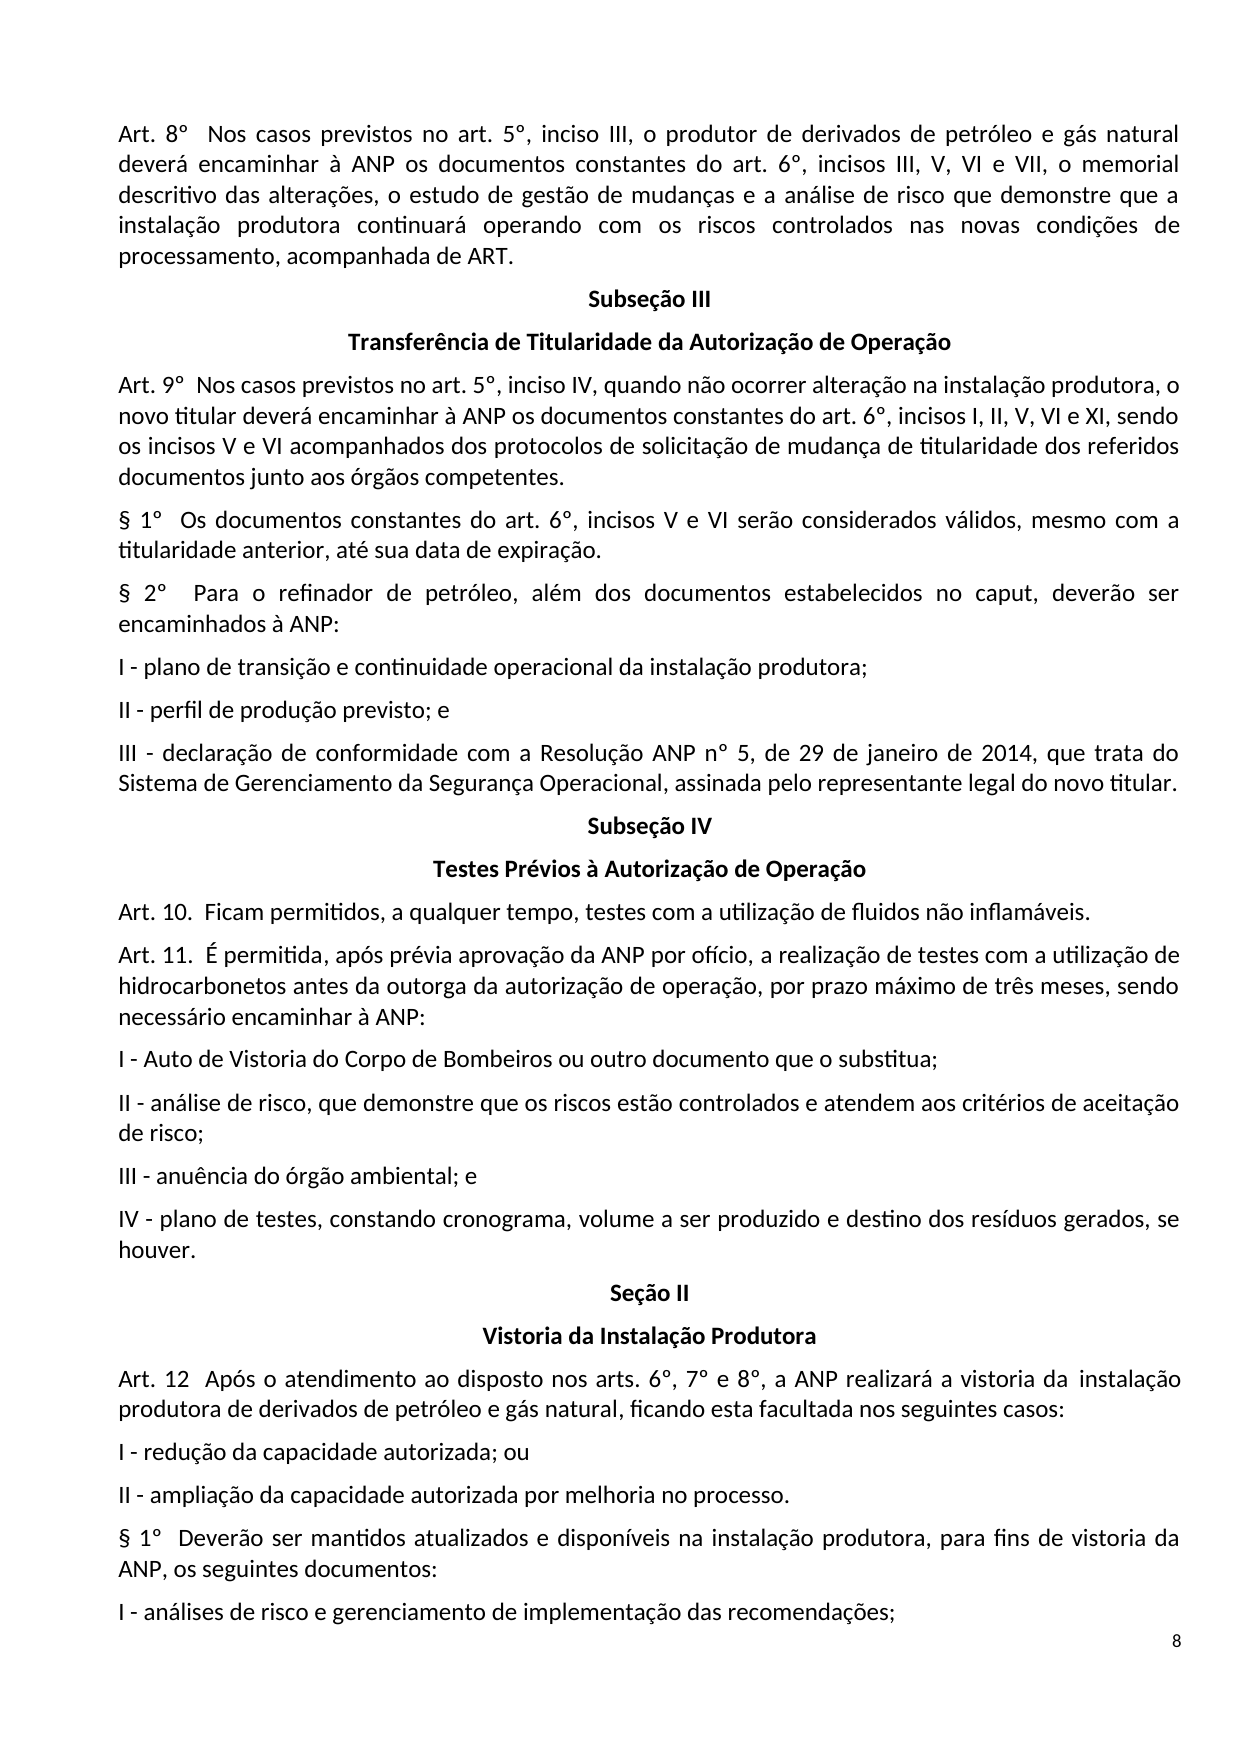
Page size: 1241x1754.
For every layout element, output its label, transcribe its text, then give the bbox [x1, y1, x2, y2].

text III - anuência do órgão ambiental; e [118, 1160, 1181, 1191]
text I - redução da capacidade autorizada; ou [118, 1436, 1181, 1467]
text § 1º Deverão ser mantidos atualizados e disponíveis na instalação produtora, para fins de vistoria da ANP, os seguintes documentos: [118, 1522, 1181, 1583]
text I - plano de transição e continuidade operacional da instalação produtora; [118, 651, 1181, 681]
text I - análises de risco e gerenciamento de implementação das recomendações; [118, 1596, 1181, 1626]
text § 1º Os documentos constantes do art. 6º, incisos V e VI serão considerados válidos, mesmo com a titularidade anterior, até sua data de expiração. [118, 504, 1181, 565]
text II - perfil de produção previsto; e [118, 694, 1181, 724]
text Vistoria da Instalação Produtora [118, 1320, 1181, 1350]
text II - análise de risco, que demonstre que os riscos estão controlados e atendem aos critérios de aceitação de risco; [118, 1087, 1181, 1148]
text II - ampliação da capacidade autorizada por melhoria no processo. [118, 1479, 1181, 1510]
text Seção II [118, 1277, 1181, 1307]
text IV - plano de testes, constando cronograma, volume a ser produzido e destino dos resíduos gerados, se houver. [118, 1203, 1181, 1264]
text Art. 8º Nos casos previstos no art. 5º, inciso III, o produtor de derivados de petróleo e gás natural deverá encaminhar à ANP os documentos constantes do art. 6º, incisos III, V, VI e VII, o memorial descritivo das alterações, o estudo de gestão de mudanças e a análise de risco que demonstre que a instalação produtora continuará operando com os riscos controlados nas novas condições de processamento, acompanhada de ART. [118, 118, 1181, 271]
text § 2º Para o refinador de petróleo, além dos documentos estabelecidos no caput, deverão ser encaminhados à ANP: [118, 577, 1181, 638]
text Art. 11. É permitida, após prévia aprovação da ANP por ofício, a realização de testes com a utilização de hidrocarbonetos antes da outorga da autorização de operação, por prazo máximo de três meses, sendo necessário encaminhar à ANP: [118, 939, 1181, 1031]
text Subseção IV [118, 811, 1181, 841]
text Art. 12 Após o atendimento ao disposto nos arts. 6º, 7º e 8º, a ANP realizará a vistoria da instalação produtora de derivados de petróleo e gás natural, ficando esta facultada nos seguintes casos: [118, 1363, 1181, 1424]
text Art. 9º Nos casos previstos no art. 5º, inciso IV, quando não ocorrer alteração na instalação produtora, o novo titular deverá encaminhar à ANP os documentos constantes do art. 6º, incisos I, II, V, VI e XI, sendo os incisos V e VI acompanhados dos protocolos de solicitação de mudança de titularidade dos referidos documentos junto aos órgãos competentes. [118, 369, 1181, 491]
text Art. 10. Ficam permitidos, a qualquer tempo, testes com a utilização de fluidos não inflamáveis. [118, 897, 1181, 927]
text I - Auto de Vistoria do Corpo de Bombeiros ou outro documento que o substitua; [118, 1044, 1181, 1074]
text Testes Prévios à Autorização de Operação [118, 853, 1181, 884]
text III - declaração de conformidade com a Resolução ANP nº 5, de 29 de janeiro de 2014, que trata do Sistema de Gerenciamento da Segurança Operacional, assinada pelo representante legal do novo titular. [118, 737, 1181, 798]
text Transferência de Titularidade da Autorização de Operação [118, 326, 1181, 357]
text Subseção III [118, 283, 1181, 314]
